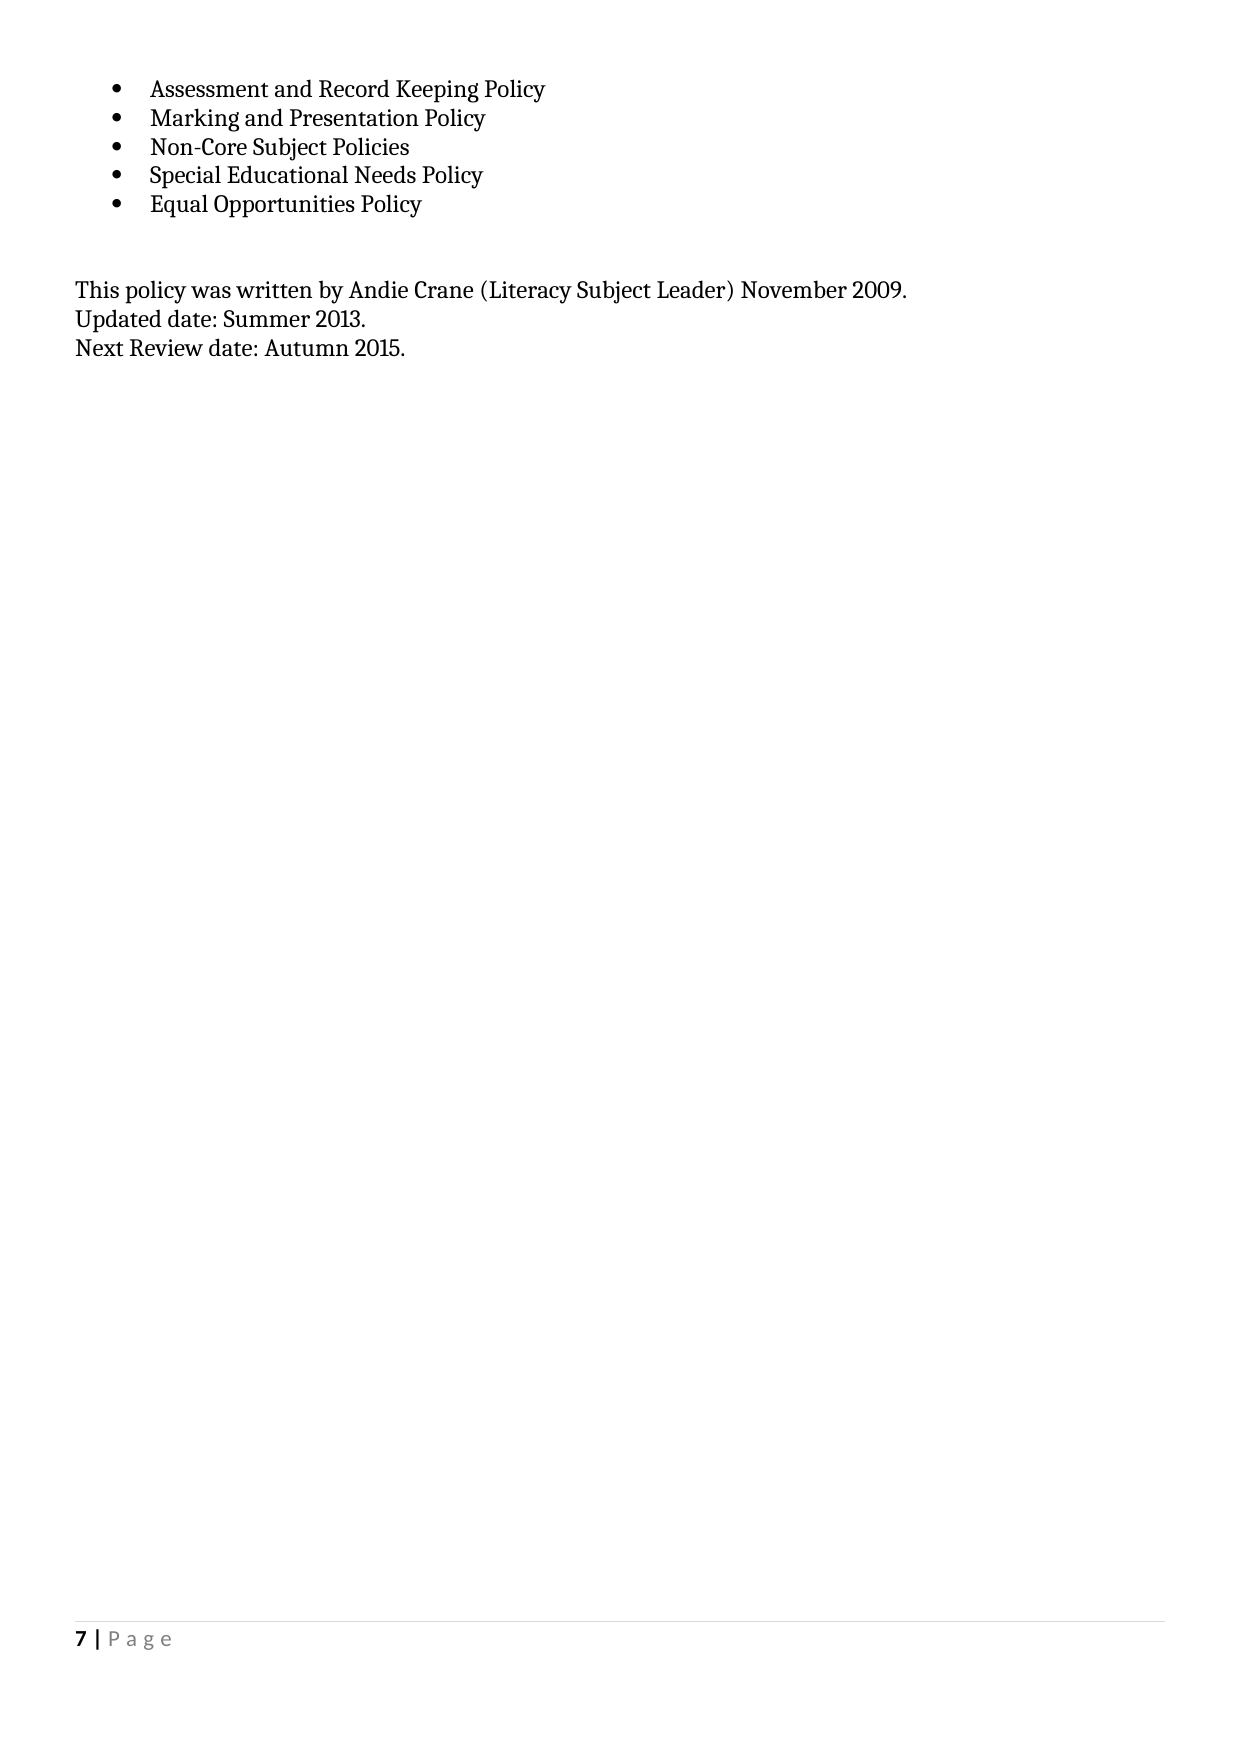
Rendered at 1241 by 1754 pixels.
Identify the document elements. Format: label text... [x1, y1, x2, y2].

text This policy was written by Andie Crane (Literacy Subject Leader) November 2009. [75, 276, 1165, 305]
list Special Educational Needs Policy [112, 161, 1165, 190]
text Updated date: Summer 2013. [75, 305, 1165, 334]
text Next Review date: Autumn 2015. [75, 334, 1165, 362]
list Assessment and Record Keeping Policy [112, 75, 1165, 104]
list Non-Core Subject Policies [112, 132, 1165, 161]
list Marking and Presentation Policy [112, 104, 1165, 132]
list Equal Opportunities Policy [112, 190, 1165, 219]
